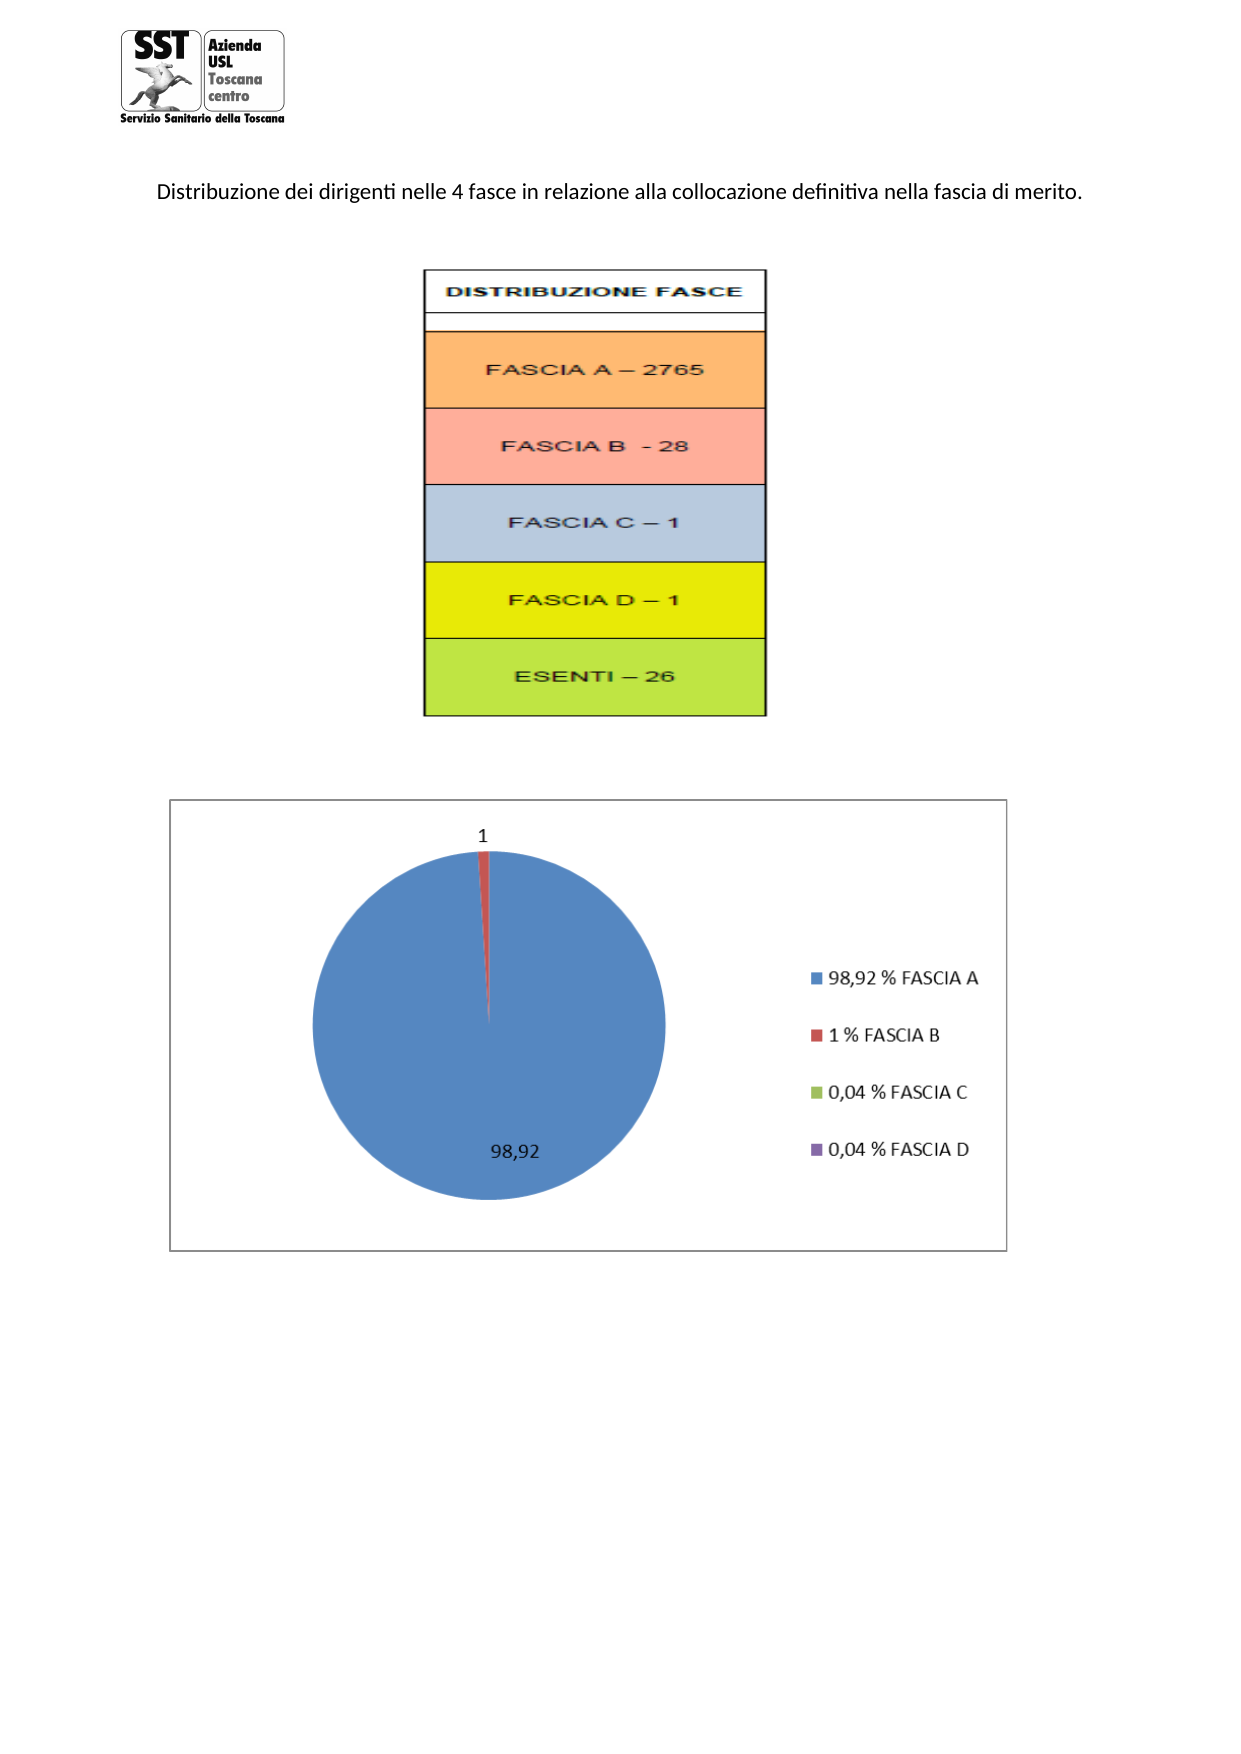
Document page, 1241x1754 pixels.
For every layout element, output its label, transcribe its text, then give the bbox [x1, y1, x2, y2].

picture [415, 265, 772, 721]
text Distribuzione dei dirigenti nelle 4 fasce in relazione alla collocazione definitiva nella fascia di merito. [18, 177, 1187, 205]
picture [118, 28, 287, 126]
picture [169, 799, 1008, 1252]
